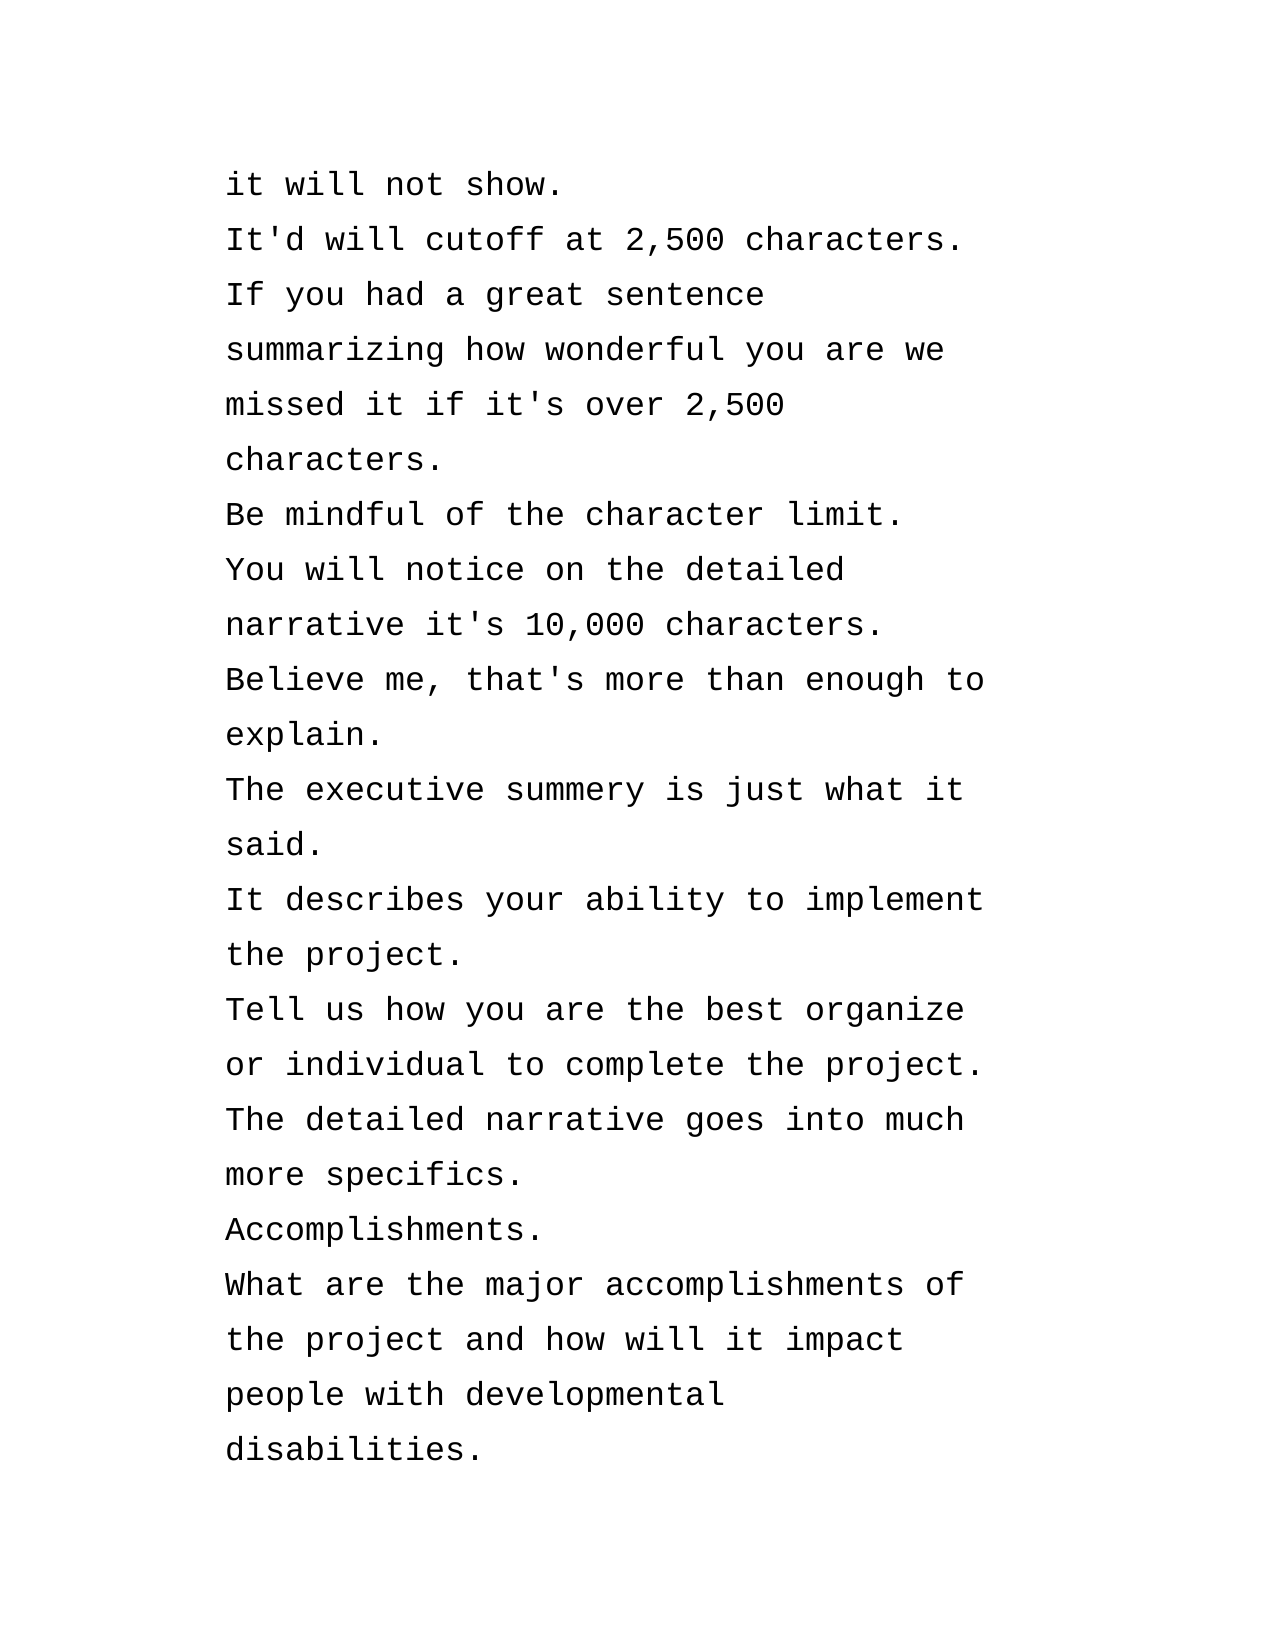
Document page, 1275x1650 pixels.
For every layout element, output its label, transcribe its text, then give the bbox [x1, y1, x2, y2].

text You will notice on the detailed narrative it's 10,000 characters. [225, 535, 1005, 645]
text Accomplishments. [225, 1195, 1005, 1250]
text Tell us how you are the best organize or individual to complete the project. [225, 975, 1005, 1085]
text What are the major accomplishments of the project and how will it impact people with developmental disabilities. [225, 1250, 1005, 1470]
text If you had a great sentence summarizing how wonderful you are we missed it if it's over 2,500 characters. [225, 260, 1005, 480]
text It'd will cutoff at 2,500 characters. [225, 205, 1005, 260]
text Be mindful of the character limit. [225, 480, 1005, 535]
text Believe me, that's more than enough to explain. [225, 645, 1005, 755]
text The detailed narrative goes into much more specifics. [225, 1085, 1005, 1195]
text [225, 150, 1005, 205]
text The executive summery is just what it said. [225, 755, 1005, 865]
text It describes your ability to implement the project. [225, 865, 1005, 975]
